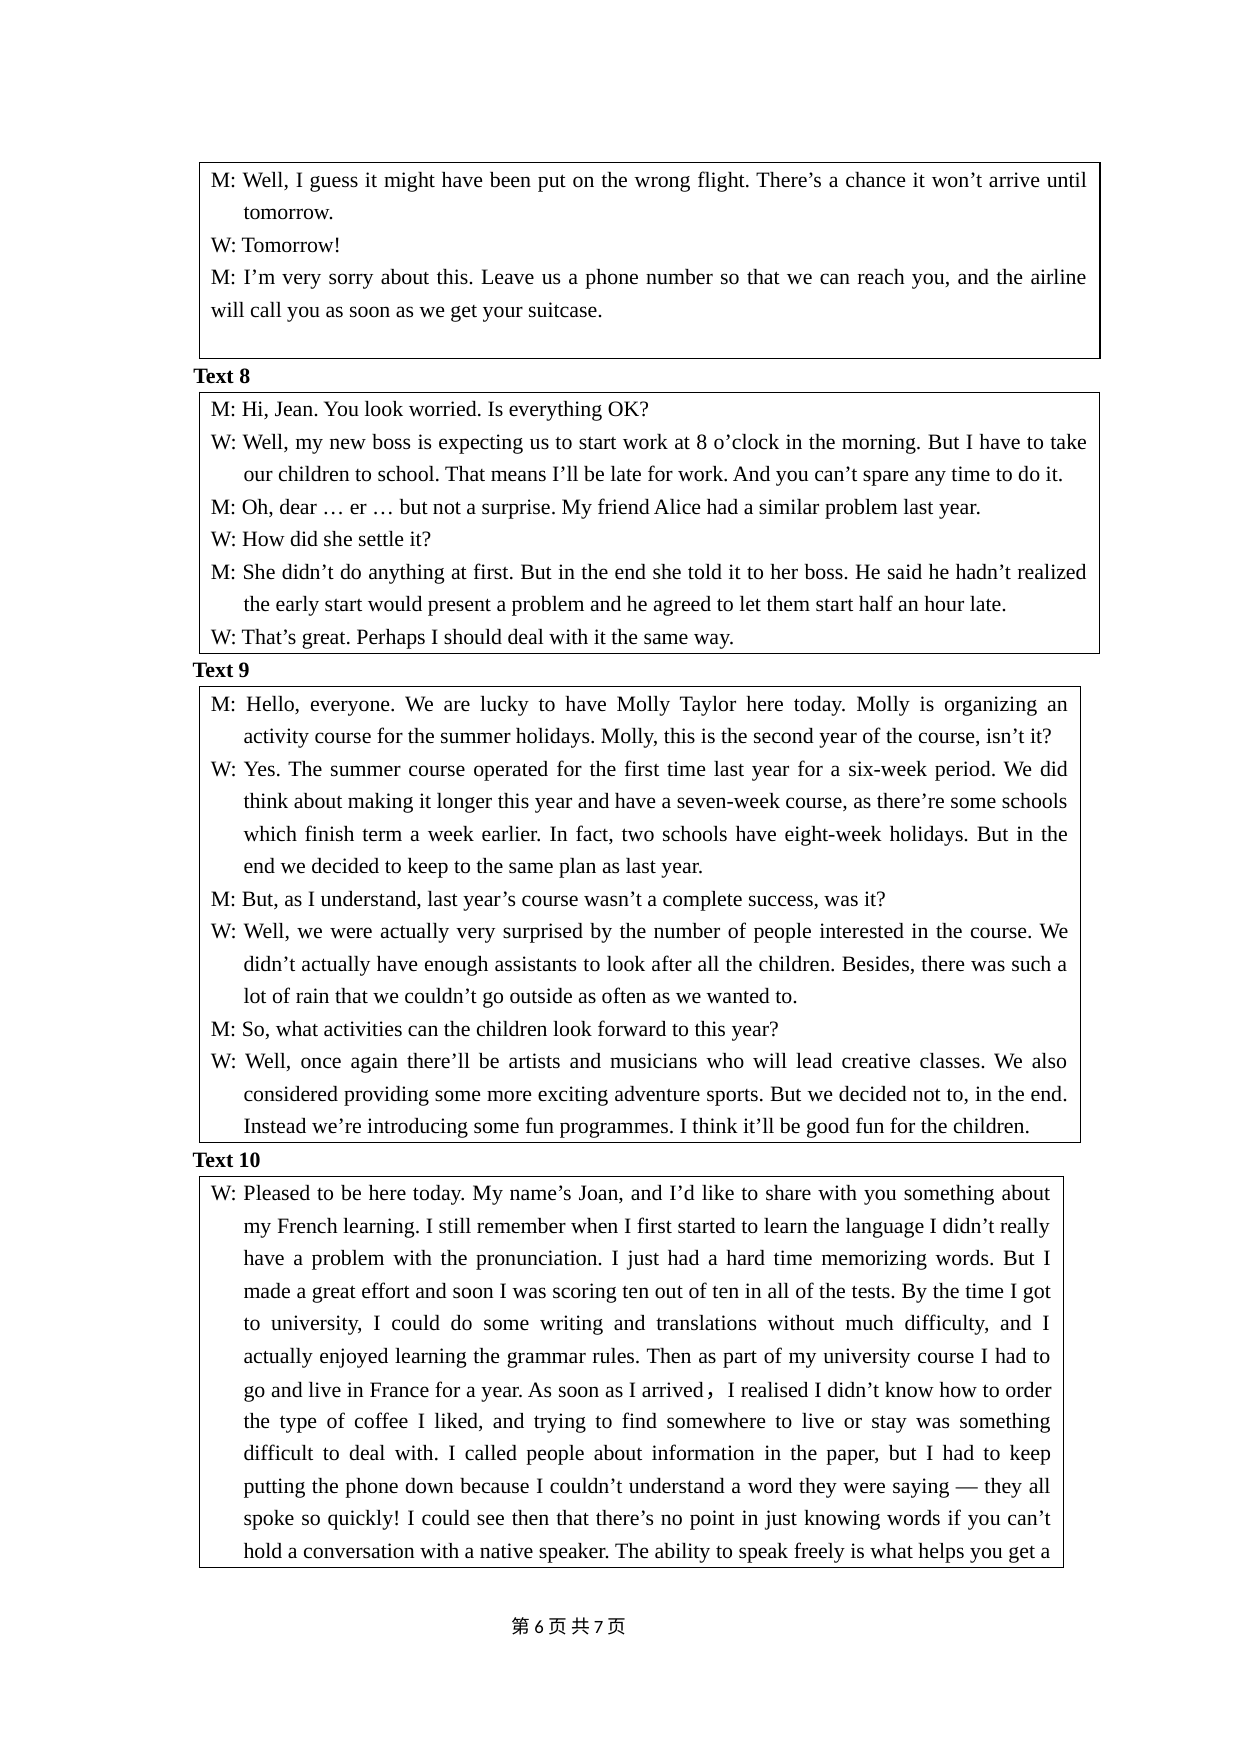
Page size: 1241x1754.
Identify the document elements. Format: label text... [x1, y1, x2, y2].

text Text 9 [187, 654, 1053, 686]
table_header M: Hi, Jean. You look worried. Is everything OK? W: Well, my new boss is expecting us to start work at 8 o’clock in the morning. But I have to take our children to school. That means I’ll be late for work. And you can’t spare any time to do it. M: Oh, dear … er … but not a surprise. My friend Alice had a similar problem last year. W: How did she settle it? M: She didn’t do anything at first. But in the end she told it to her boss. He said he hadn’t realized the early start would present a problem and he agreed to let them start half an hour late. W: That’s great. Perhaps I should deal with it the same way. [200, 393, 1099, 653]
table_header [200, 163, 1099, 358]
text Text 8 [187, 359, 1053, 392]
text Text 10 [187, 1143, 1053, 1176]
table_header M: Hello, everyone. We are lucky to have Molly Taylor here today. Molly is organizing an activity course for the summer holidays. Molly, this is the second year of the course, isn’t it? W: Yes. The summer course operated for the first time last year for a six-week period. We did think about making it longer this year and have a seven-week course, as there’re some schools which finish term a week earlier. In fact, two schools have eight-week holidays. But in the end we decided to keep to the same plan as last year. M: But, as I understand, last year’s course wasn’t a complete success, was it? W: Well, we were actually very surprised by the number of people interested in the course. We didn’t actually have enough assistants to look after all the children. Besides, there was such a lot of rain that we couldn’t go outside as often as we wanted to. M: So, what activities can the children look forward to this year? W: Well, once again there’ll be artists and musicians who will lead creative classes. We also considered providing some more exciting adventure sports. But we decided not to, in the end. Instead we’re introducing some fun programmes. I think it’ll be good fun for the children. [200, 687, 1080, 1142]
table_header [200, 1177, 1063, 1567]
